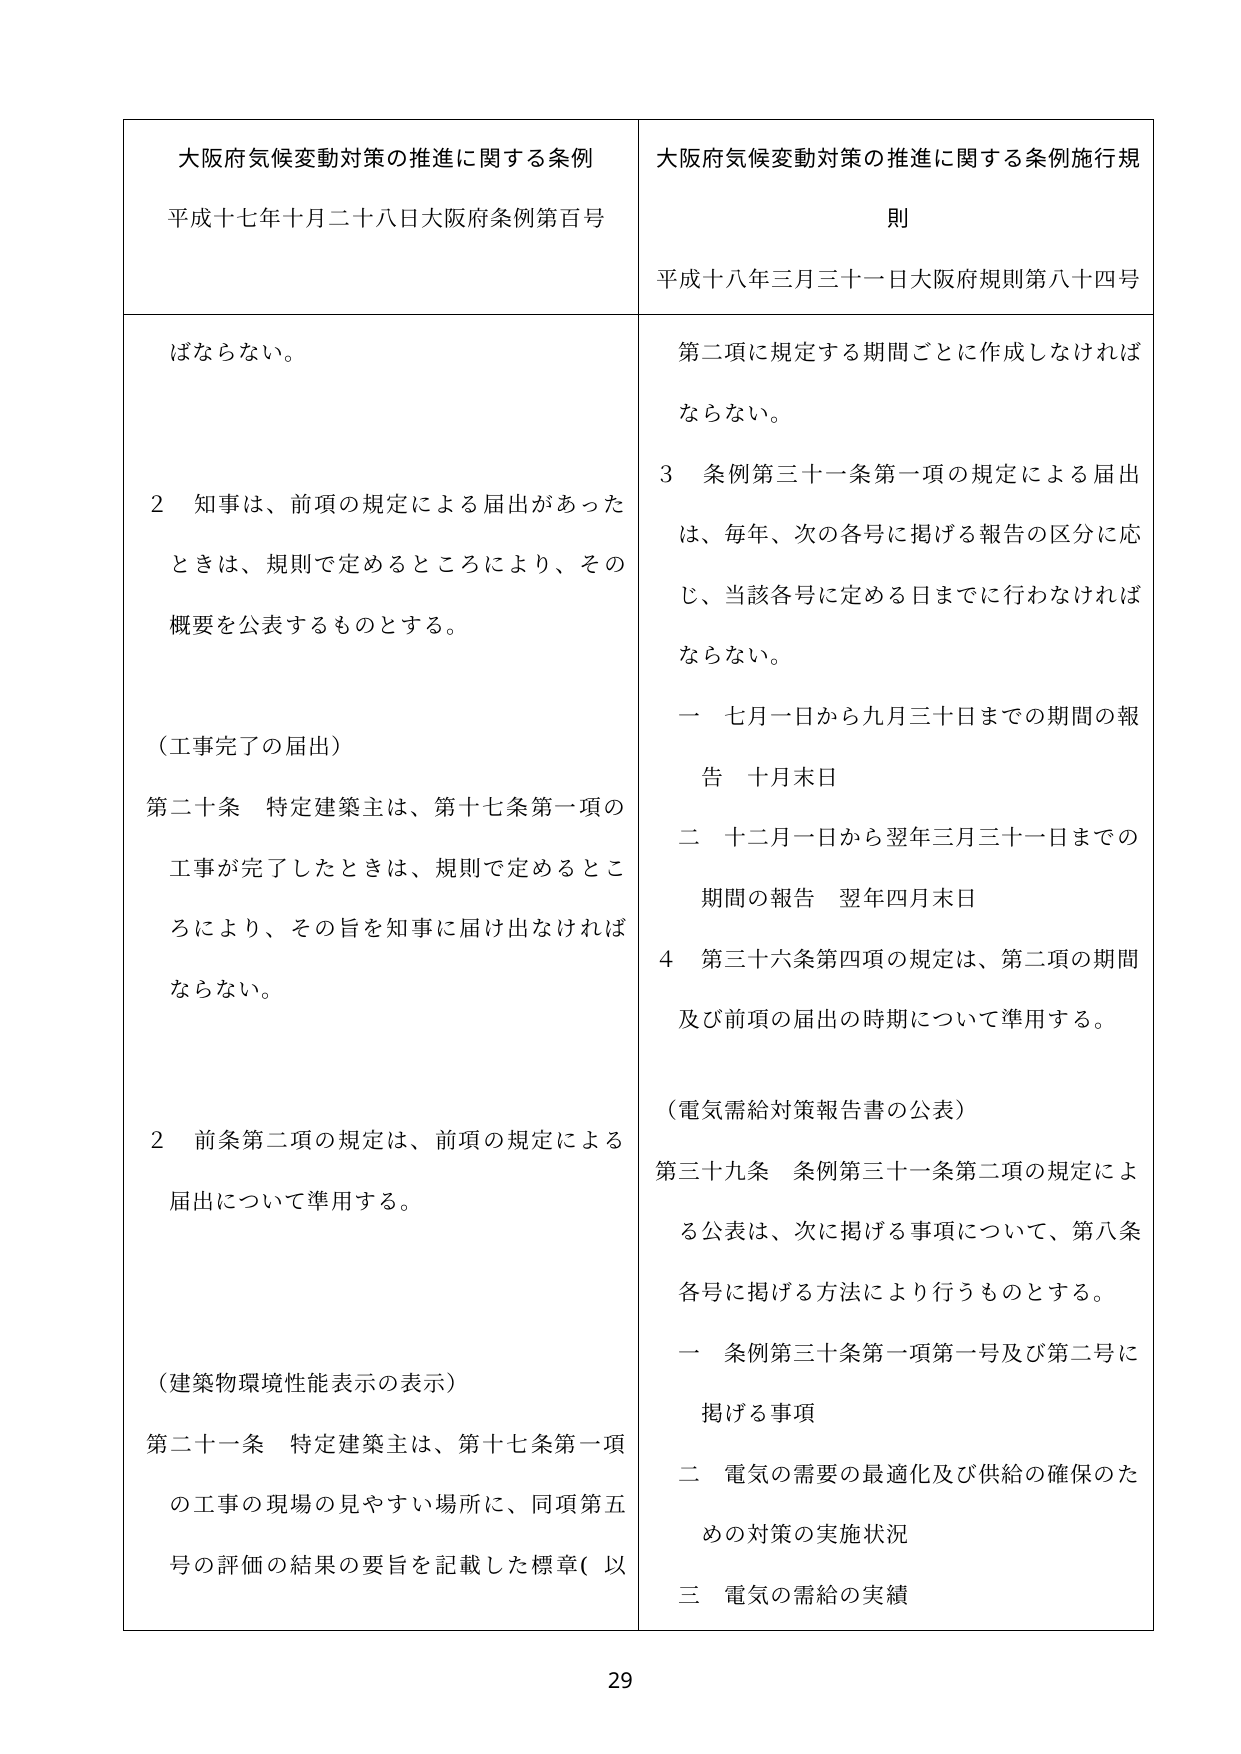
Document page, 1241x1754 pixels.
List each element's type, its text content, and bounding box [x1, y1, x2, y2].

table_header 大阪府気候変動対策の推進に関する条例施行規則 平成十八年三月三十一日大阪府規則第八十四号 [639, 120, 1153, 314]
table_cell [124, 315, 638, 1630]
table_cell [639, 315, 1153, 1630]
table_header 大阪府気候変動対策の推進に関する条例 平成十七年十月二十八日大阪府条例第百号 [124, 120, 638, 314]
